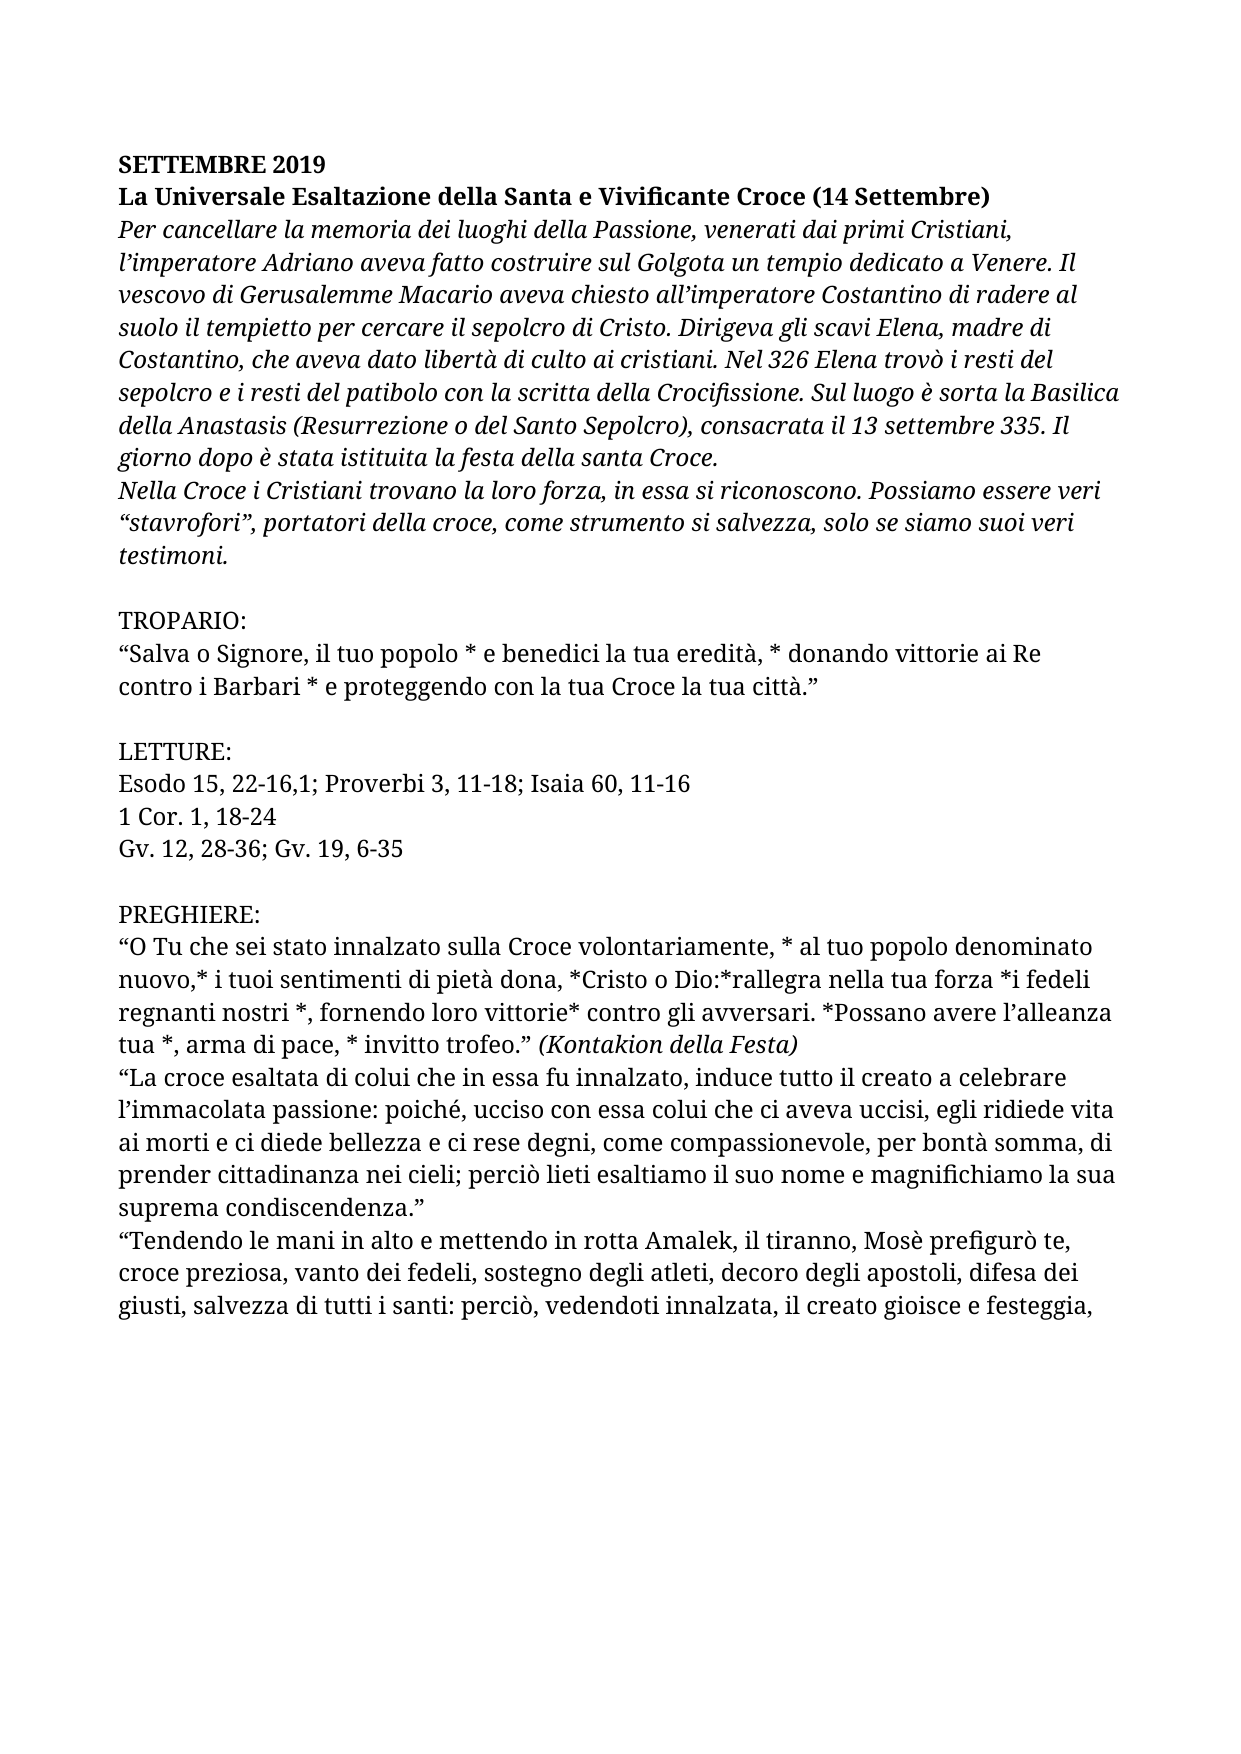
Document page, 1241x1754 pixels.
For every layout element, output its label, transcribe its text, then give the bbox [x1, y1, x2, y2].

text Per cancellare la memoria dei luoghi della Passione, venerati dai primi Cristiani, l’imperatore Adriano aveva fatto costruire sul Golgota un tempio dedicato a Venere. Il vescovo di Gerusalemme Macario aveva chiesto all’imperatore Costantino di radere al suolo il tempietto per cercare il sepolcro di Cristo. Dirigeva gli scavi Elena, madre di Costantino, che aveva dato libertà di culto ai cristiani. Nel 326 Elena trovò i resti del sepolcro e i resti del patibolo con la scritta della Crocifissione. Sul luogo è sorta la Basilica della Anastasis (Resurrezione o del Santo Sepolcro), consacrata il 13 settembre 335. Il giorno dopo è stata istituita la festa della santa Croce. [118, 213, 1122, 474]
text “La croce esaltata di colui che in essa fu innalzato, induce tutto il creato a celebrare l’immacolata passione: poiché, ucciso con essa colui che ci aveva uccisi, egli ridiede vita ai morti e ci diede bellezza e ci rese degni, come compassionevole, per bontà somma, di prender cittadinanza nei cieli; perciò lieti esaltiamo il suo nome e magnifichiamo la sua suprema condiscendenza.” [118, 1061, 1122, 1223]
text “Tendendo le mani in alto e mettendo in rotta Amalek, il tiranno, Mosè prefigurò te, croce preziosa, vanto dei fedeli, sostegno degli atleti, decoro degli apostoli, difesa dei giusti, salvezza di tutti i santi: perciò, vedendoti innalzata, il creato gioisce e festeggia, [118, 1223, 1122, 1321]
text TROPARIO: [118, 604, 1122, 637]
text LETTURE: [118, 734, 1122, 767]
text “Salva o Signore, il tuo popolo * e benedici la tua eredità, * donando vittorie ai Re contro i Barbari * e proteggendo con la tua Croce la tua città.” [118, 637, 1122, 702]
text SETTEMBRE 2019 [118, 148, 1122, 180]
text La Universale Esaltazione della Santa e Vivificante Croce (14 Settembre) [118, 180, 1122, 213]
text 1 Cor. 1, 18-24 [118, 800, 1122, 832]
text Esodo 15, 22-16,1; Proverbi 3, 11-18; Isaia 60, 11-16 [118, 767, 1122, 800]
text PREGHIERE: [118, 897, 1122, 930]
text “O Tu che sei stato innalzato sulla Croce volontariamente, * al tuo popolo denominato nuovo,* i tuoi sentimenti di pietà dona, *Cristo o Dio:*rallegra nella tua forza *i fedeli regnanti nostri *, fornendo loro vittorie* contro gli avversari. *Possano avere l’alleanza tua *, arma di pace, * invitto trofeo.” (Kontakion della Festa) [118, 930, 1122, 1061]
text Nella Croce i Cristiani trovano la loro forza, in essa si riconoscono. Possiamo essere veri “stavrofori”, portatori della croce, come strumento si salvezza, solo se siamo suoi veri testimoni. [118, 474, 1122, 571]
text Gv. 12, 28-36; Gv. 19, 6-35 [118, 832, 1122, 865]
